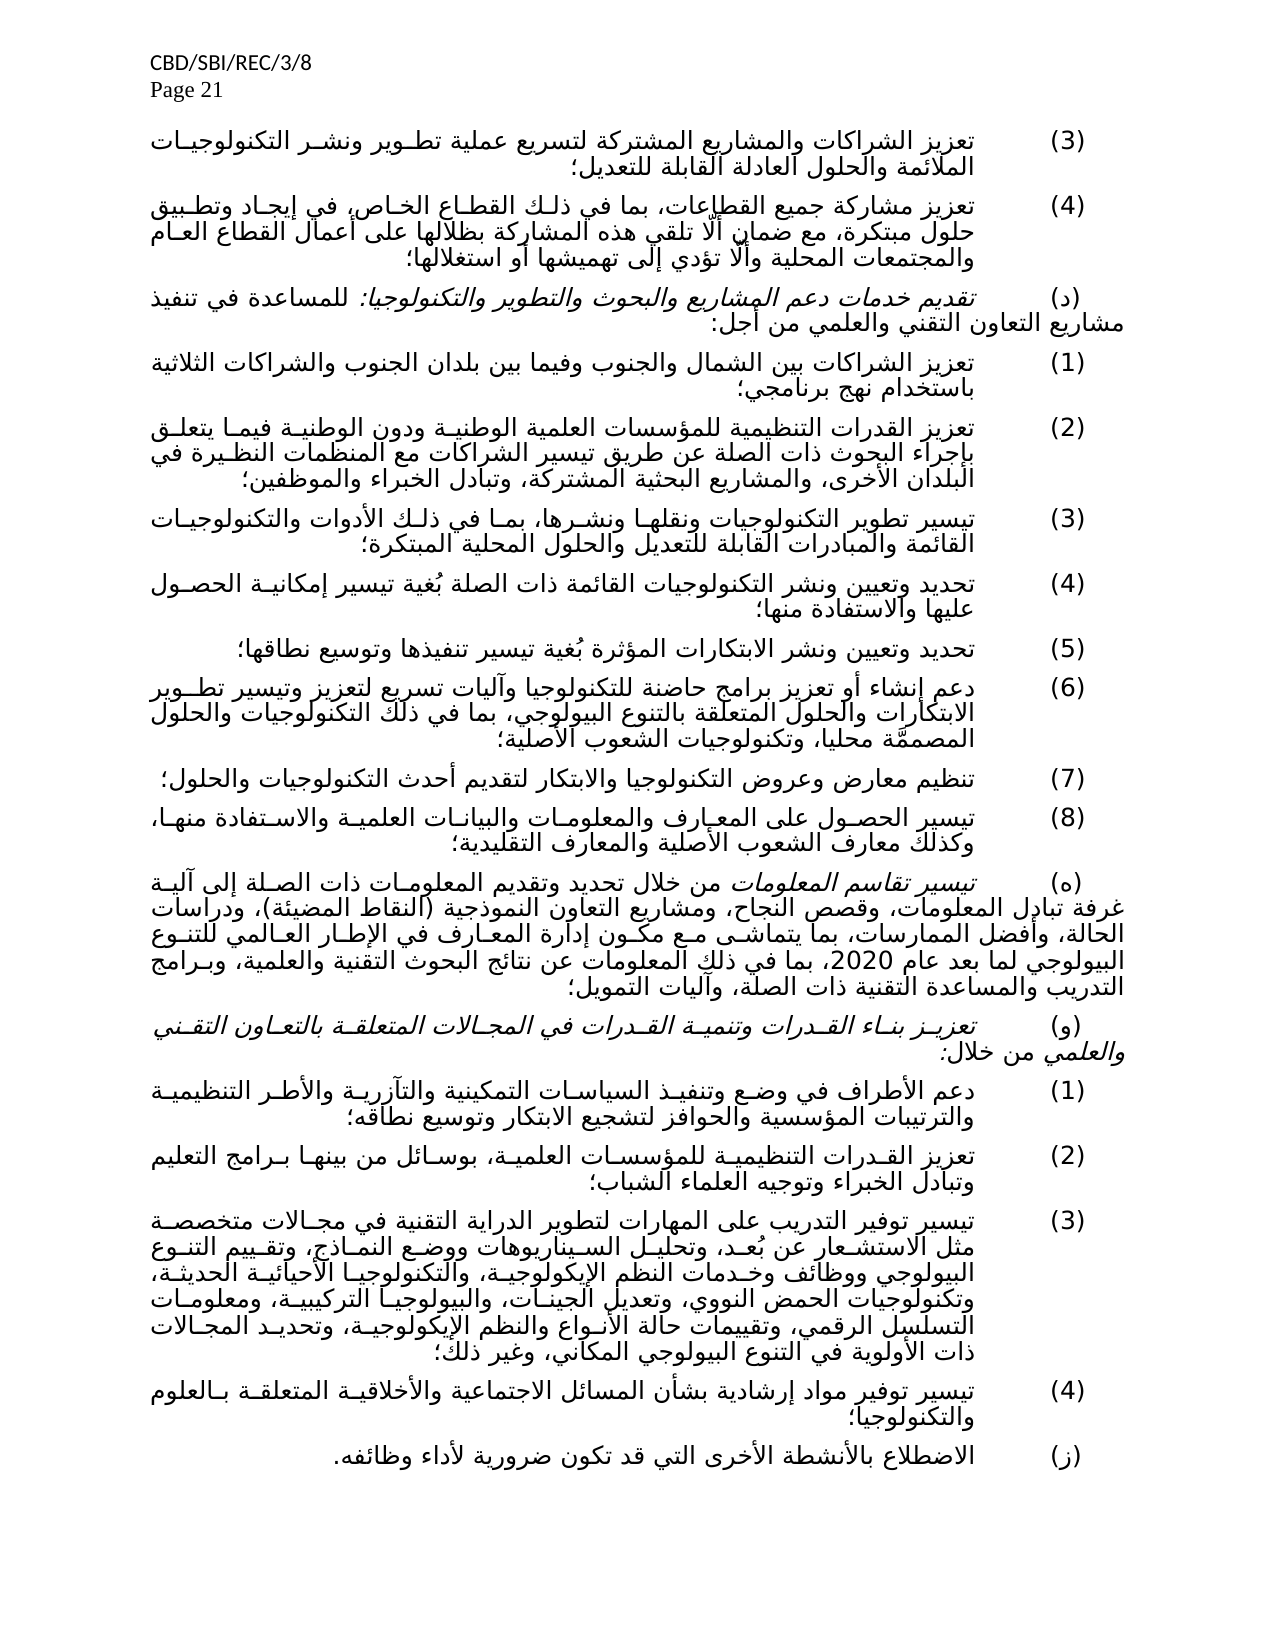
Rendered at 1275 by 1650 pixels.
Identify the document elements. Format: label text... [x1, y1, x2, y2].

list تحديد وتعيين ونشر التكنولوجيات القائمة ذات الصلة بُغية تيسير إمكانية الحصول عليها والاستفادة منها؛ [150, 571, 1050, 624]
list تعزيز الشراكات بين الشمال والجنوب وفيما بين بلدان الجنوب والشراكات الثلاثية باستخدام نهج برنامجي؛ [150, 350, 1050, 402]
list تعزيز الشراكات والمشاريع المشتركة لتسريع عملية تطوير ونشر التكنولوجيات الملائمة والحلول العادلة القابلة للتعديل؛ [150, 129, 1050, 181]
list تعزيز مشاركة جميع القطاعات، بما في ذلك القطاع الخاص، في إيجاد وتطبيق حلول مبتكرة، مع ضمان ألّا تلقي هذه المشاركة بظلالها على أعمال القطاع العام والمجتمعات المحلية وألّا تؤدي إلى تهميشها أو استغلالها؛ [150, 194, 1050, 272]
list تيسير توفير التدريب على المهارات لتطوير الدراية التقنية في مجالات متخصصة مثل الاستشعار عن بُعد، وتحليل السيناريوهات ووضع النماذج، وتقييم التنوع البيولوجي ووظائف وخدمات النظم الإيكولوجية، والتكنولوجيا الأحيائية الحديثة، وتكنولوجيات الحمض النووي، وتعديل الجينات، والبيولوجيا التركيبية، ومعلومات التسلسل الرقمي، وتقييمات حالة الأنواع والنظم الإيكولوجية، وتحديد المجالات ذات الأولوية في التنوع البيولوجي المكاني، وغير ذلك؛ [150, 1209, 1050, 1366]
list تحديد وتعيين ونشر الابتكارات المؤثرة بُغية تيسير تنفيذها وتوسيع نطاقها؛ [150, 636, 1050, 662]
list دعم الأطراف في وضع وتنفيذ السياسات التمكينية والتآزرية والأطر التنظيمية والترتيبات المؤسسية والحوافز لتشجيع الابتكار وتوسيع نطاقه؛ [150, 1079, 1050, 1131]
list تعزيز القدرات التنظيمية للمؤسسات العلمية الوطنية ودون الوطنية فيما يتعلق بإجراء البحوث ذات الصلة عن طريق تيسير الشراكات مع المنظمات النظيرة في البلدان الأخرى، والمشاريع البحثية المشتركة، وتبادل الخبراء والموظفين؛ [150, 415, 1050, 494]
list تنظيم معارض وعروض التكنولوجيا والابتكار لتقديم أحدث التكنولوجيات والحلول؛ [150, 766, 1050, 792]
list تيسير توفير مواد إرشادية بشأن المسائل الاجتماعية والأخلاقية المتعلقة بالعلوم والتكنولوجيا؛ [150, 1379, 1050, 1431]
list تيسير تطوير التكنولوجيات ونقلها ونشرها، بما في ذلك الأدوات والتكنولوجيات القائمة والمبادرات القابلة للتعديل والحلول المحلية المبتكرة؛ [150, 506, 1050, 559]
list تعزيز القدرات التنظيمية للمؤسسات العلمية، بوسائل من بينها برامج التعليم وتبادل الخبراء وتوجيه العلماء الشباب؛ [150, 1144, 1050, 1196]
list تيسير الحصول على المعارف والمعلومات والبيانات العلمية والاستفادة منها، وكذلك معارف الشعوب الأصلية والمعارف التقليدية؛ [150, 805, 1050, 857]
list تقديم خدمات دعم المشاريع والبحوث والتطوير والتكنولوجيا: للمساعدة في تنفيذ مشاريع التعاون التقني والعلمي من أجل: [150, 285, 1125, 337]
list تيسير تقاسم المعلومات من خلال تحديد وتقديم المعلومات ذات الصلة إلى آلية غرفة تبادل المعلومات، وقصص النجاح، ومشاريع التعاون النموذجية (النقاط المضيئة)، ودراسات الحالة، وأفضل الممارسات، بما يتماشى مع مكون إدارة المعارف في الإطار العالمي للتنوع البيولوجي لما بعد عام 2020، بما في ذلك المعلومات عن نتائج البحوث التقنية والعلمية، وبرامج التدريب والمساعدة التقنية ذات الصلة، وآليات التمويل؛ [150, 870, 1125, 1001]
list تعزيز بناء القدرات وتنمية القدرات في المجالات المتعلقة بالتعاون التقني والعلمي من خلال: [150, 1014, 1125, 1066]
list دعم إنشاء أو تعزيز برامج حاضنة للتكنولوجيا وآليات تسريع لتعزيز وتيسير تطوير الابتكارات والحلول المتعلقة بالتنوع البيولوجي، بما في ذلك التكنولوجيات والحلول المصممَّة محليا، وتكنولوجيات الشعوب الأصلية؛ [150, 675, 1050, 754]
list الاضطلاع بالأنشطة الأخرى التي قد تكون ضرورية لأداء وظائفه. [150, 1444, 1125, 1470]
